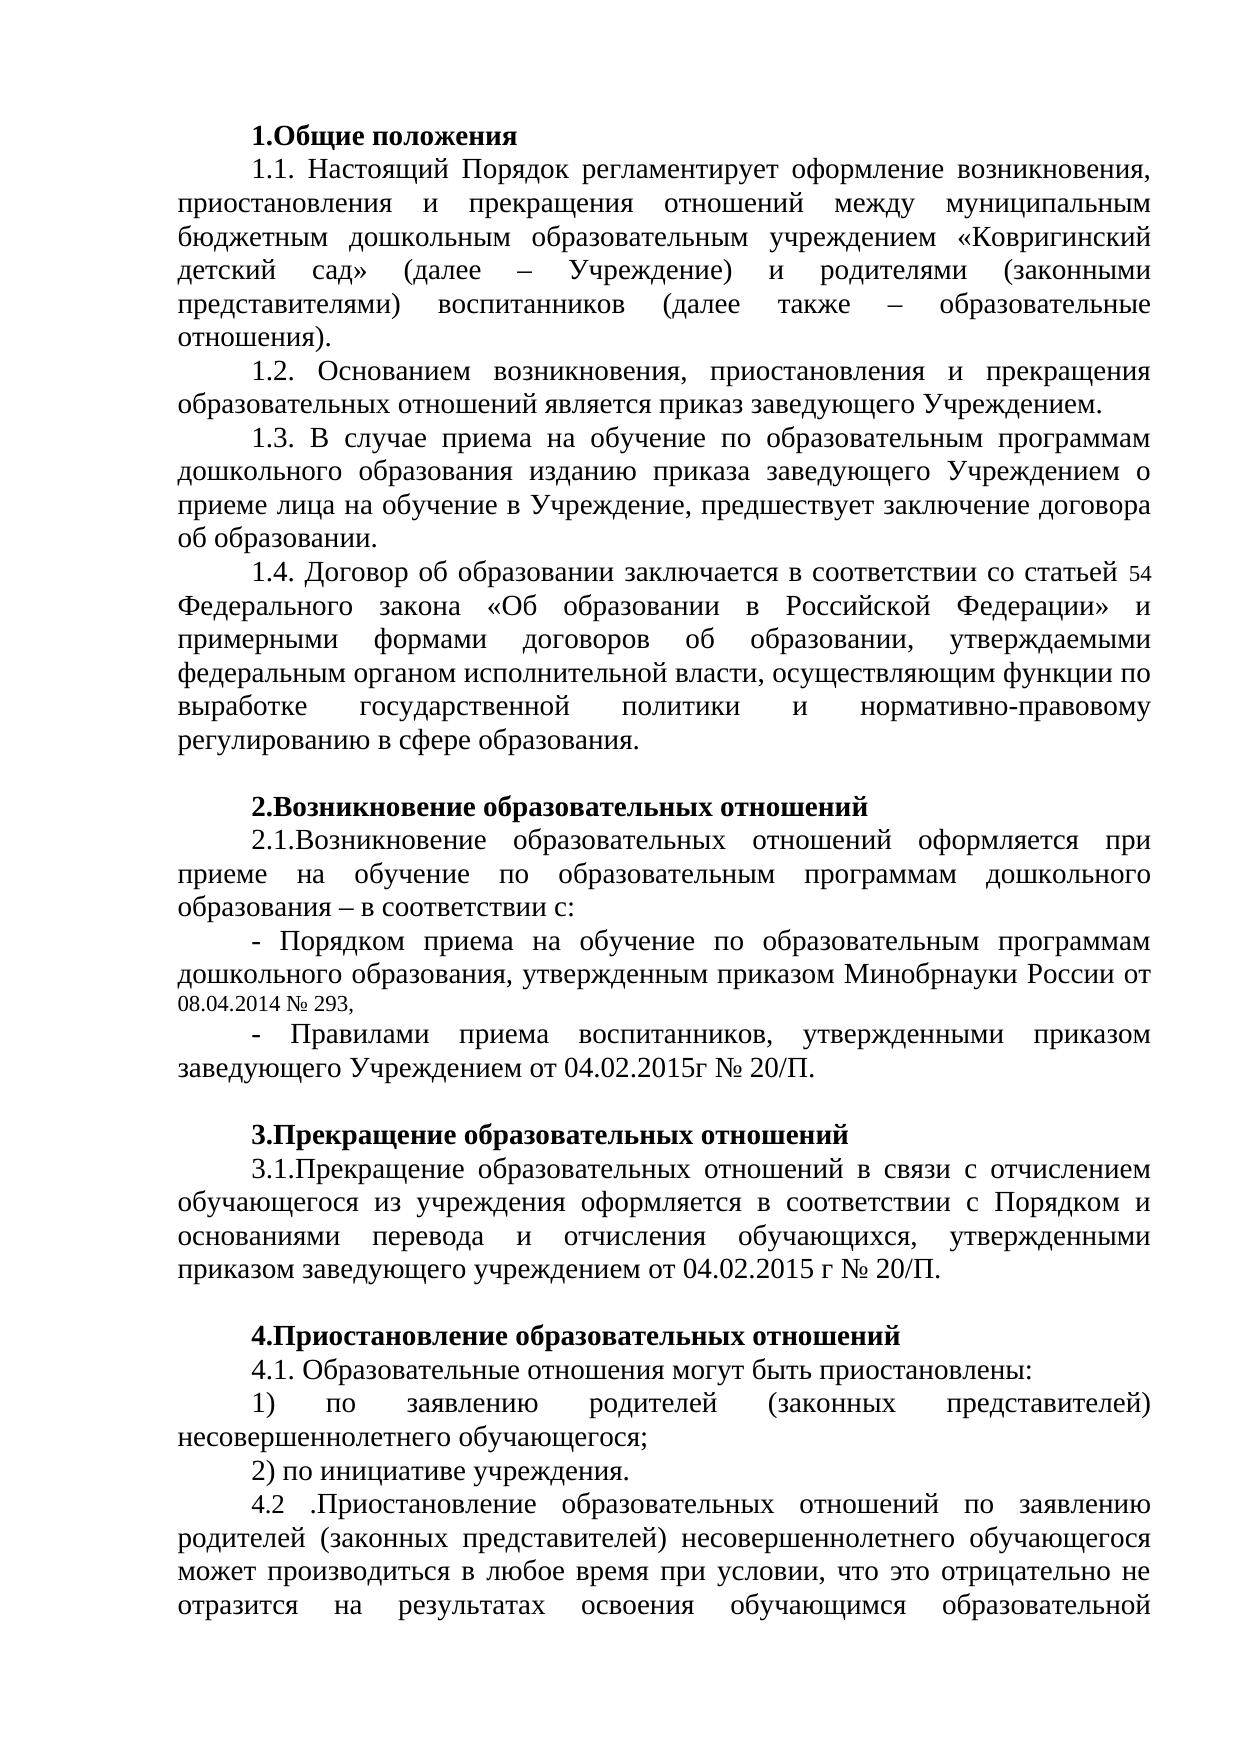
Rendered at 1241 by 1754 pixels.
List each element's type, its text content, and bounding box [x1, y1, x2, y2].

text 4.1. Образовательные отношения могут быть приостановлены: [177, 1352, 1152, 1386]
text 1) по заявлению родителей (законных представителей) несовершеннолетнего обучающегося; [177, 1386, 1152, 1453]
text - Правилами приема воспитанников, утвержденными приказом заведующего Учреждением от 04.02.2015г № 20/П. [177, 1017, 1152, 1084]
text 2.Возникновение образовательных отношений [177, 789, 1152, 822]
text 1.4. Договор об образовании заключается в соответствии со статьей 54 Федерального закона «Об образовании в Российской Федерации» и примерными формами договоров об образовании, утверждаемыми федеральным органом исполнительной власти, осуществляющим функции по выработке государственной политики и нормативно-правовому регулированию в сфере образования. [177, 554, 1152, 755]
text 3.Прекращение образовательных отношений [177, 1117, 1152, 1151]
text 1.1. Настоящий Порядок регламентирует оформление возникновения, приостановления и прекращения отношений между муниципальным бюджетным дошкольным образовательным учреждением «Ковригинский детский сад» (далее – Учреждение) и родителями (законными представителями) воспитанников (далее также – образовательные отношения). [177, 152, 1152, 353]
text 2.1.Возникновение образовательных отношений оформляется при приеме на обучение по образовательным программам дошкольного образования – в соответствии с: [177, 822, 1152, 923]
text 4.Приостановление образовательных отношений [177, 1318, 1152, 1352]
text 1.Общие положения [177, 118, 1152, 152]
text 1.2. Основанием возникновения, приостановления и прекращения образовательных отношений является приказ заведующего Учреждением. [177, 353, 1152, 420]
text 3.1.Прекращение образовательных отношений в связи с отчислением обучающегося из учреждения оформляется в соответствии с Порядком и основаниями перевода и отчисления обучающихся, утвержденными приказом заведующего учреждением от 04.02.2015 г № 20/П. [177, 1151, 1152, 1285]
text - Порядком приема на обучение по образовательным программам дошкольного образования, утвержденным приказом Минобрнауки России от 08.04.2014 № 293, [177, 923, 1152, 1017]
text 2) по инициативе учреждения. [177, 1453, 1152, 1486]
text 1.3. В случае приема на обучение по образовательным программам дошкольного образования изданию приказа заведующего Учреждением о приеме лица на обучение в Учреждение, предшествует заключение договора об образовании. [177, 420, 1152, 554]
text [177, 1486, 1152, 1620]
